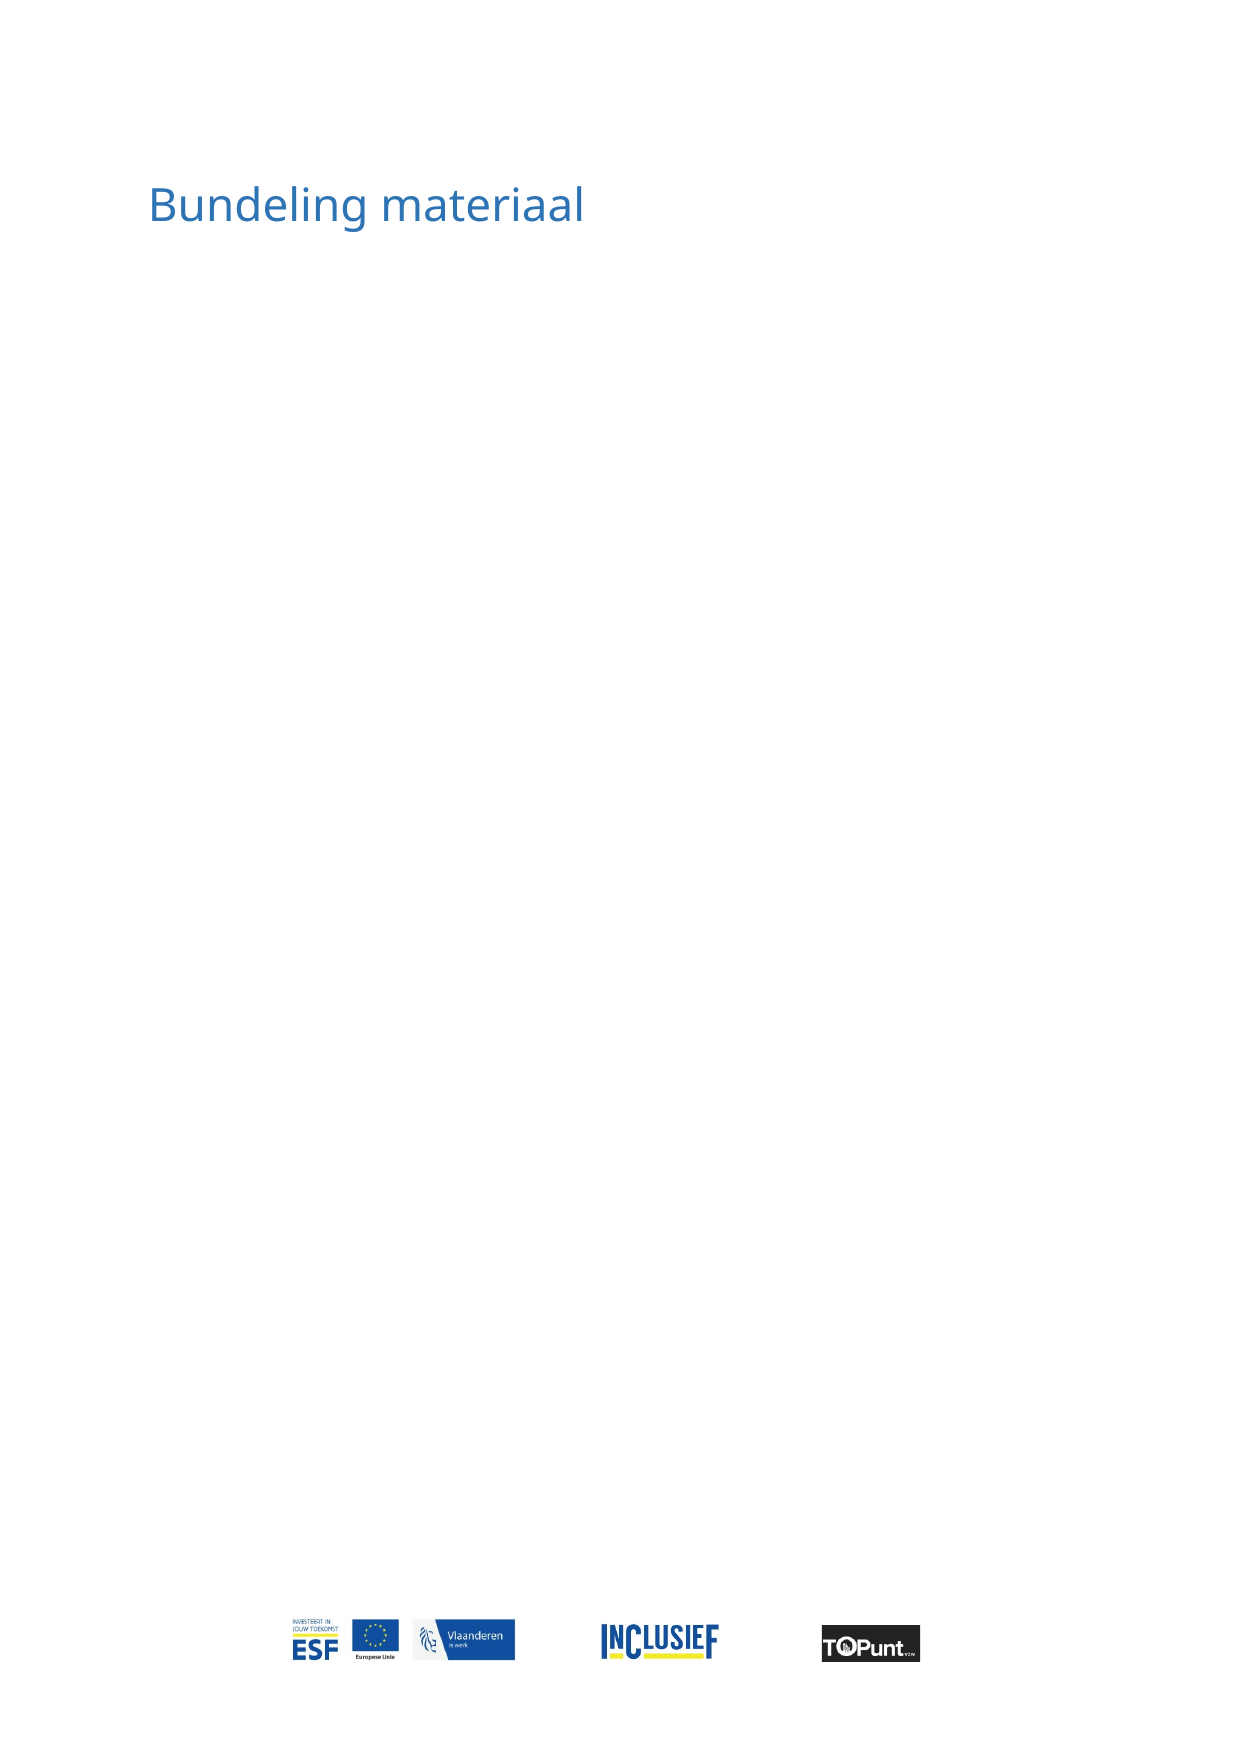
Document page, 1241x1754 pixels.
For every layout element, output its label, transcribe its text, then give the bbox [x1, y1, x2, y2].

picture [290, 1617, 518, 1662]
picture [600, 1623, 721, 1662]
subtitle Bundeling materiaal [148, 173, 1092, 235]
picture [821, 1625, 921, 1662]
